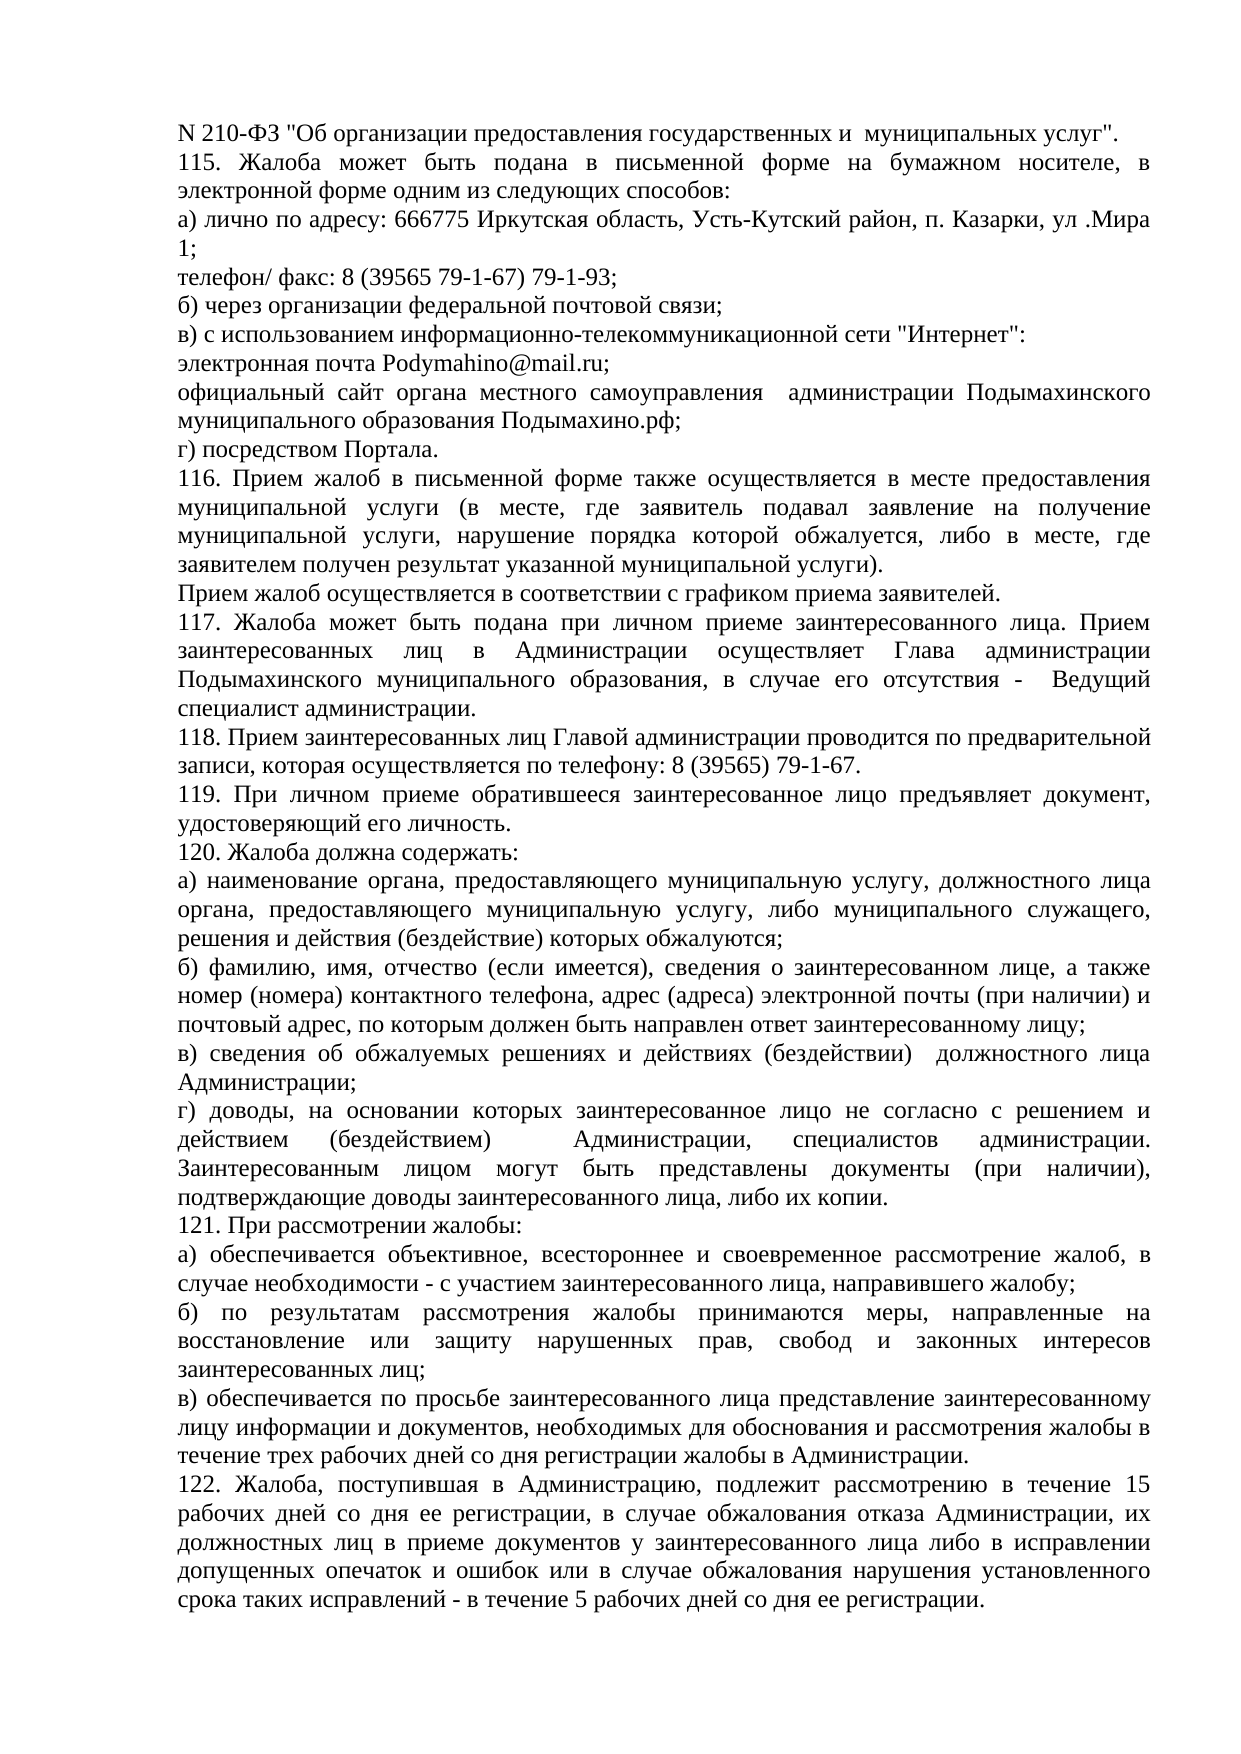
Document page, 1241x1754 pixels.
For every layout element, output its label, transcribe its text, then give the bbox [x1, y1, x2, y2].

text г) доводы, на основании которых заинтересованное лицо не согласно с решением и действием (бездействием) Администрации, специалистов администрации. Заинтересованным лицом могут быть представлены документы (при наличии), подтверждающие доводы заинтересованного лица, либо их копии. [177, 1096, 1152, 1211]
text б) по результатам рассмотрения жалобы принимаются меры, направленные на восстановление или защиту нарушенных прав, свобод и законных интересов заинтересованных лиц; [177, 1297, 1152, 1383]
text б) через организации федеральной почтовой связи; [177, 291, 1152, 319]
text в) обеспечивается по просьбе заинтересованного лица представление заинтересованному лицу информации и документов, необходимых для обоснования и рассмотрения жалобы в течение трех рабочих дней со дня регистрации жалобы в Администрации. [177, 1383, 1152, 1469]
text Прием жалоб осуществляется в соответствии с графиком приема заявителей. [177, 578, 1152, 607]
text в) сведения об обжалуемых решениях и действиях (бездействии) должностного лица Администрации; [177, 1038, 1152, 1096]
text г) посредством Портала. [177, 434, 1152, 463]
text б) фамилию, имя, отчество (если имеется), сведения о заинтересованном лице, а также номер (номера) контактного телефона, адрес (адреса) электронной почты (при наличии) и почтовый адрес, по которым должен быть направлен ответ заинтересованному лицу; [177, 952, 1152, 1038]
text электронная почта Podymahino@mail.ru; [177, 348, 1152, 377]
text официальный сайт органа местного самоуправления администрации Подымахинского муниципального образования Подымахино.рф; [177, 377, 1152, 434]
text а) обеспечивается объективное, всестороннее и своевременное рассмотрение жалоб, в случае необходимости - с участием заинтересованного лица, направившего жалобу; [177, 1239, 1152, 1297]
text в) с использованием информационно-телекоммуникационной сети "Интернет": [177, 319, 1152, 348]
text 121. При рассмотрении жалобы: [177, 1211, 1152, 1239]
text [177, 118, 1152, 147]
text 120. Жалоба должна содержать: [177, 837, 1152, 866]
text 119. При личном приеме обратившееся заинтересованное лицо предъявляет документ, удостоверяющий его личность. [177, 779, 1152, 837]
text 122. Жалоба, поступившая в Администрацию, подлежит рассмотрению в течение 15 рабочих дней со дня ее регистрации, в случае обжалования отказа Администрации, их должностных лиц в приеме документов у заинтересованного лица либо в исправлении допущенных опечаток и ошибок или в случае обжалования нарушения установленного срока таких исправлений - в течение 5 рабочих дней со дня ее регистрации. [177, 1469, 1152, 1613]
text 118. Прием заинтересованных лиц Главой администрации проводится по предварительной записи, которая осуществляется по телефону: 8 (39565) 79-1-67. [177, 722, 1152, 779]
text а) лично по адресу: 666775 Иркутская область, Усть-Кутский район, п. Казарки, ул .Мира 1; [177, 204, 1152, 262]
text 117. Жалоба может быть подана при личном приеме заинтересованного лица. Прием заинтересованных лиц в Администрации осуществляет Глава администрации Подымахинского муниципального образования, в случае его отсутствия - Ведущий специалист администрации. [177, 607, 1152, 722]
text 115. Жалоба может быть подана в письменной форме на бумажном носителе, в электронной форме одним из следующих способов: [177, 147, 1152, 204]
text телефон/ факс: 8 (39565 79-1-67) 79-1-93; [177, 262, 1152, 291]
text а) наименование органа, предоставляющего муниципальную услугу, должностного лица органа, предоставляющего муниципальную услугу, либо муниципального служащего, решения и действия (бездействие) которых обжалуются; [177, 866, 1152, 952]
text 116. Прием жалоб в письменной форме также осуществляется в месте предоставления муниципальной услуги (в месте, где заявитель подавал заявление на получение муниципальной услуги, нарушение порядка которой обжалуется, либо в месте, где заявителем получен результат указанной муниципальной услуги). [177, 463, 1152, 578]
